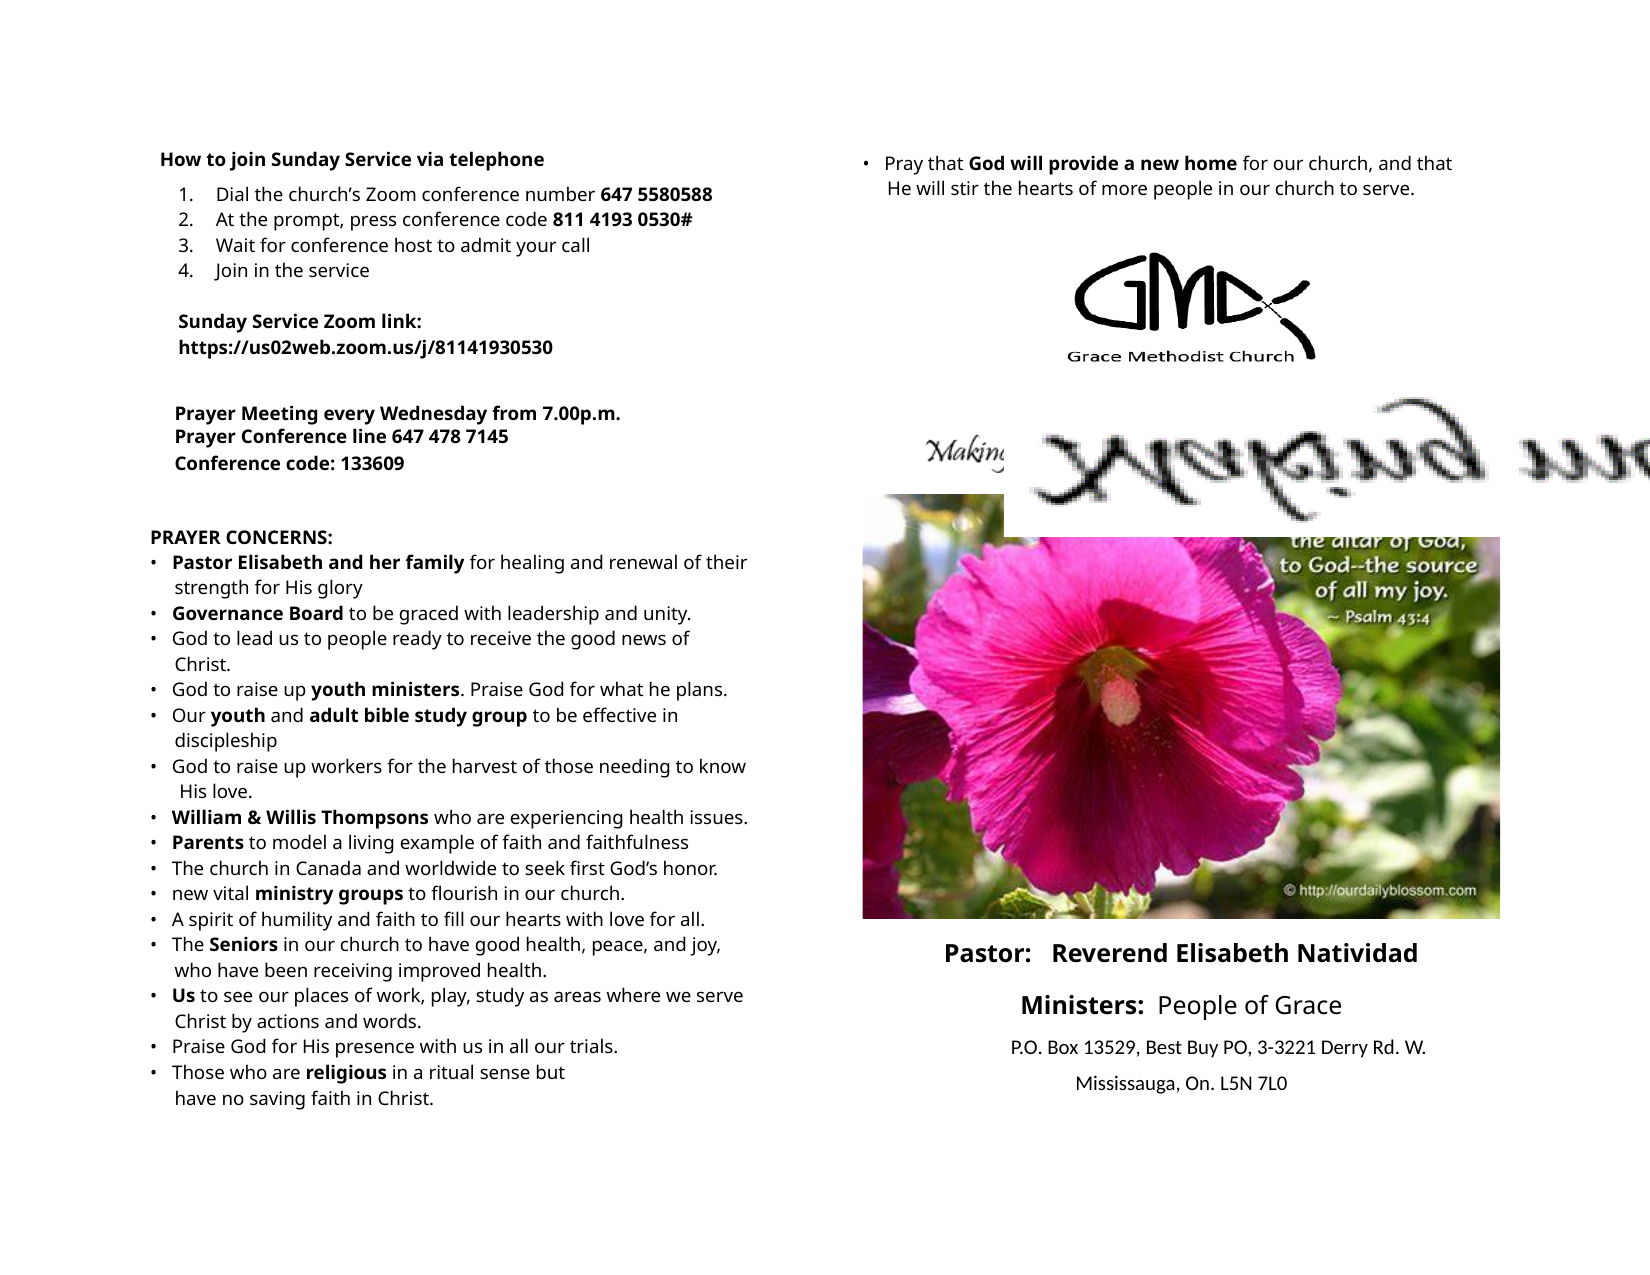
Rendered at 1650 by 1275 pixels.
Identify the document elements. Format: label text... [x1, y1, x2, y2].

text • Pastor Elisabeth and her family for healing and renewal of their [150, 549, 787, 574]
text https://us02web.zoom.us/j/81141930530 [178, 334, 787, 359]
text PRAYER CONCERNS: [150, 526, 787, 549]
text Prayer Conference line 647 478 7145 [150, 425, 787, 448]
text • Pray that God will provide a new home for our church, and that [862, 150, 1500, 176]
picture [862, 384, 1650, 919]
text • God to raise up youth ministers. Praise God for what he plans. [150, 677, 787, 702]
text • Those who are religious in a ritual sense but [150, 1059, 787, 1085]
text Conference code: 133609 [150, 452, 787, 475]
list Dial the church’s Zoom conference number 647 5580588 [178, 181, 787, 206]
picture [1062, 250, 1318, 367]
text • Parents to model a living example of faith and faithfulness [150, 830, 787, 855]
text • new vital ministry groups to flourish in our church. [150, 881, 787, 906]
text Christ by actions and words. [150, 1008, 787, 1034]
text Christ. [150, 651, 787, 677]
text • A spirit of humility and faith to fill our hearts with love for all. [150, 906, 787, 932]
text Sunday Service Zoom link: [178, 308, 787, 334]
text How to join Sunday Service via telephone [150, 150, 787, 170]
text • William & Willis Thompsons who are experiencing health issues. [150, 804, 787, 830]
text discipleship [150, 728, 787, 753]
text have no saving faith in Christ. [150, 1085, 787, 1110]
list At the prompt, press conference code 811 4193 0530# [178, 206, 787, 232]
list Wait for conference host to admit your call [178, 232, 787, 257]
list Join in the service [178, 257, 787, 283]
text • The church in Canada and worldwide to seek first God’s honor. [150, 855, 787, 881]
text • God to lead us to people ready to receive the good news of [150, 626, 787, 651]
text His love. [150, 779, 787, 804]
text • Governance Board to be graced with leadership and unity. [150, 600, 787, 626]
text Ministers: People of Grace [862, 988, 1500, 1022]
text • The Seniors in our church to have good health, peace, and joy, [150, 932, 787, 957]
text Pastor: Reverend Elisabeth Natividad [862, 935, 1500, 969]
text strength for His glory [150, 574, 787, 600]
text Prayer Meeting every Wednesday from 7.00p.m. [150, 402, 787, 425]
text Mississauga, On. L5N 7L0 [862, 1070, 1500, 1096]
text • God to raise up workers for the harvest of those needing to know [150, 753, 787, 779]
text P.O. Box 13529, Best Buy PO, 3-3221 Derry Rd. W. [937, 1034, 1500, 1060]
text He will stir the hearts of more people in our church to serve. [862, 176, 1500, 201]
text • Us to see our places of work, play, study as areas where we serve [150, 983, 787, 1008]
text • Praise God for His presence with us in all our trials. [150, 1034, 787, 1059]
text • Our youth and adult bible study group to be effective in [150, 702, 787, 728]
text who have been receiving improved health. [150, 957, 787, 983]
